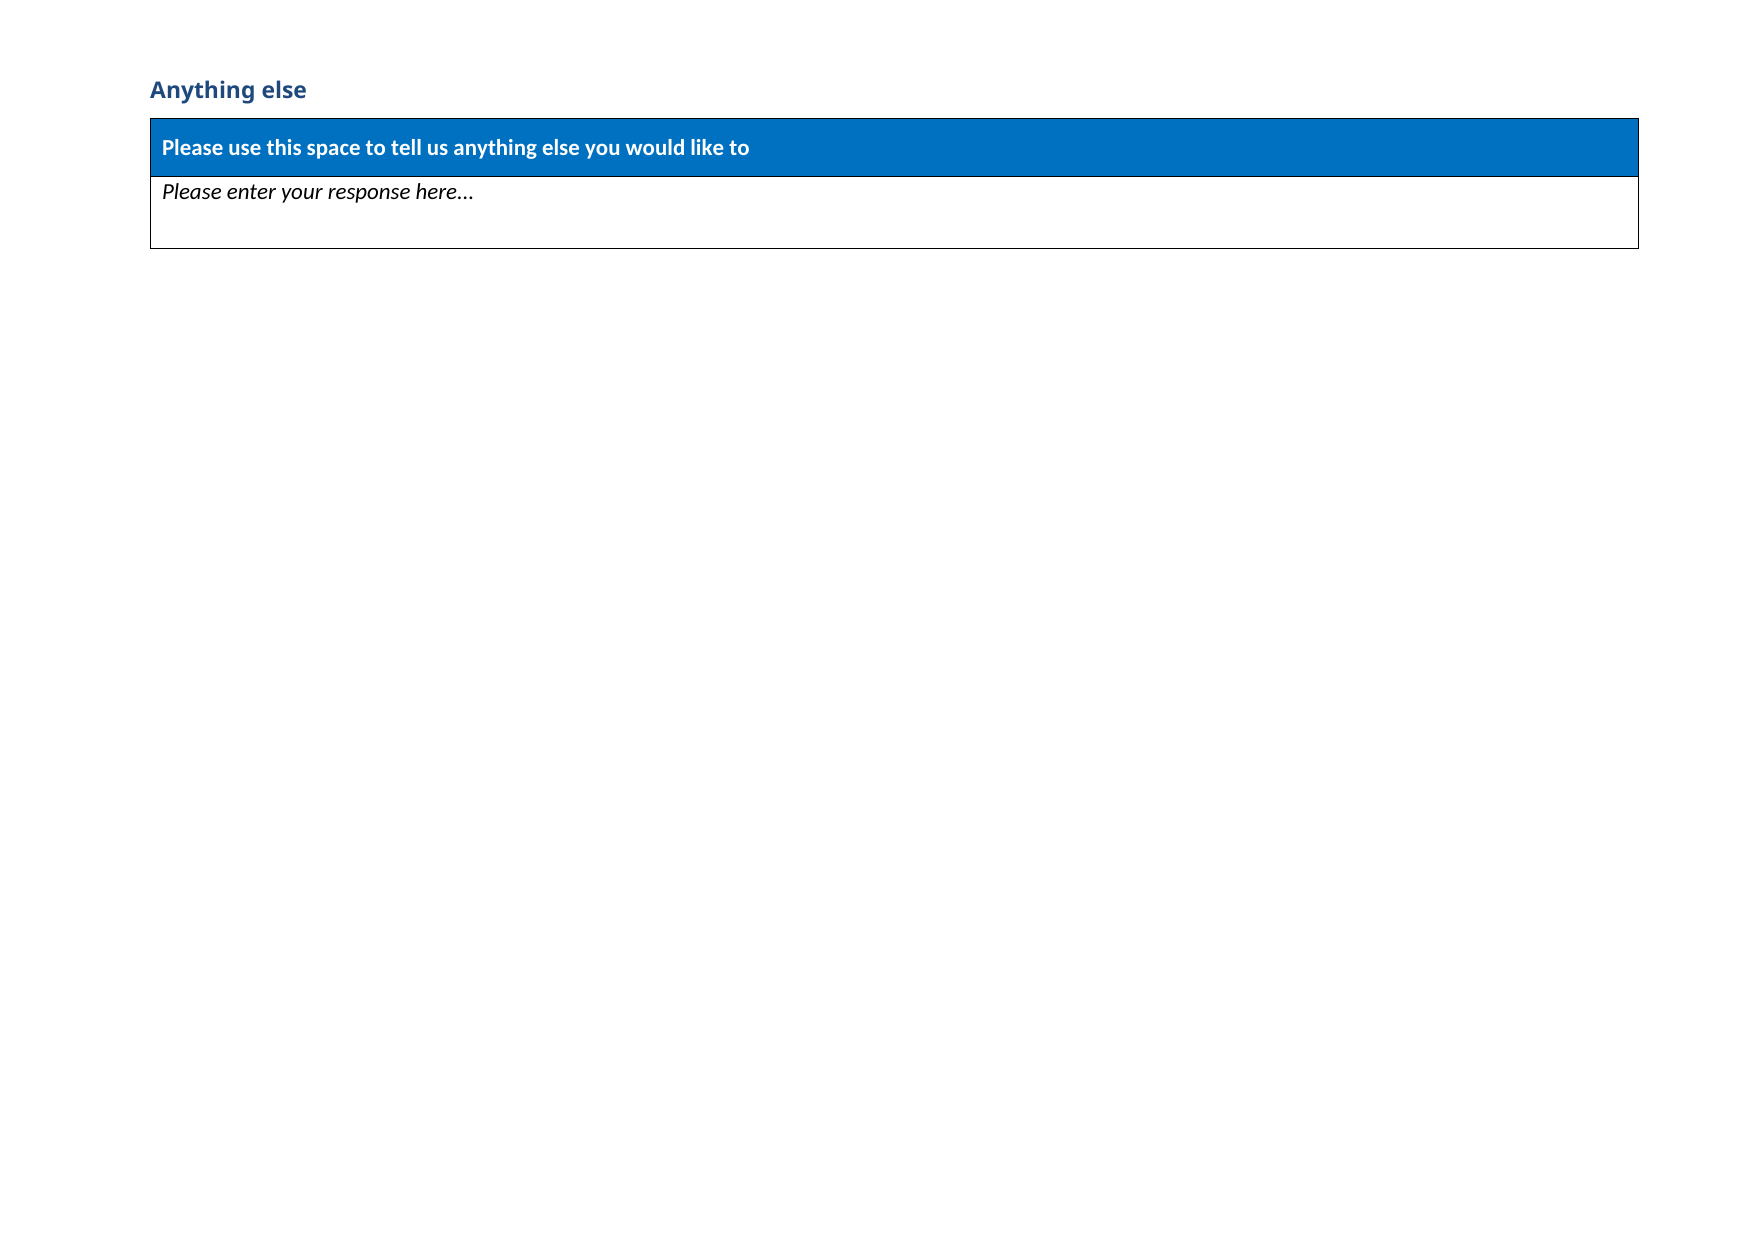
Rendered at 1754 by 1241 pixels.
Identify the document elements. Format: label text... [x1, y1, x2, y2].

table_header Please use this space to tell us anything else you would like to [151, 119, 1638, 176]
subtitle Anything else [150, 74, 1604, 105]
table_cell Please enter your response here... [151, 177, 1638, 248]
